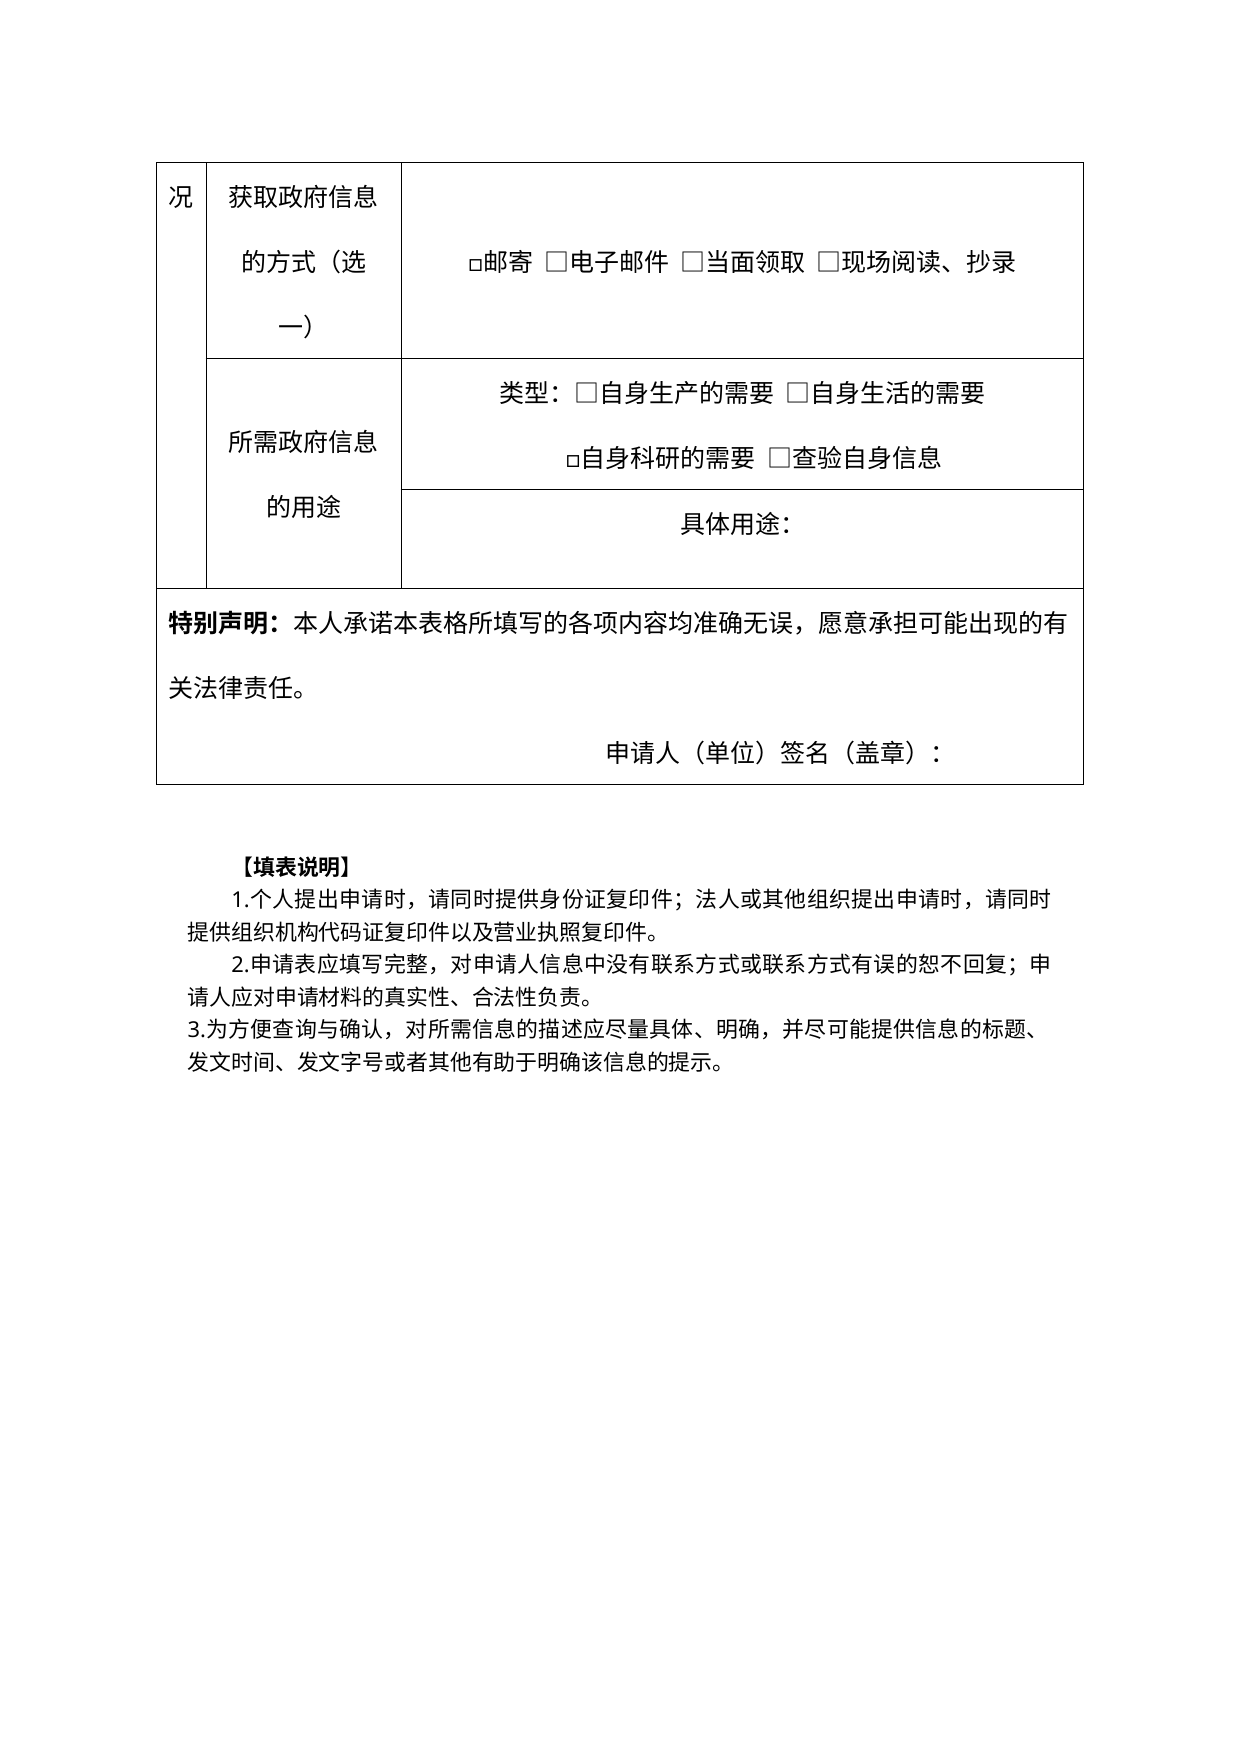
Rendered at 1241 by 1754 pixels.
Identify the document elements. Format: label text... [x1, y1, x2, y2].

table_cell 特别声明：本人承诺本表格所填写的各项内容均准确无误，愿意承担可能出现的有关法律责任。 申请人（单位）签名（盖章）： [157, 589, 1083, 784]
table_cell 所需政府信息的用途 [207, 359, 401, 588]
text 2.申请表应填写完整，对申请人信息中没有联系方式或联系方式有误的恕不回复；申请人应对申请材料的真实性、合法性负责。 [187, 947, 1053, 1012]
text 1.个人提出申请时，请同时提供身份证复印件；法人或其他组织提出申请时，请同时提供组织机构代码证复印件以及营业执照复印件。 [187, 882, 1053, 947]
table_cell 类型：□自身生产的需要 □自身生活的需要 □自身科研的需要 □查验自身信息 [402, 359, 1083, 489]
table_cell □邮寄 □电子邮件 □当面领取 □现场阅读、抄录 [402, 163, 1083, 358]
table_cell 获取政府信息的方式（选一） [207, 163, 401, 358]
text 3.为方便查询与确认，对所需信息的描述应尽量具体、明确，并尽可能提供信息的标题、发文时间、发文字号或者其他有助于明确该信息的提示。 [187, 1012, 1053, 1077]
table_cell 具体用途： [402, 490, 1083, 588]
text 【填表说明】 [187, 850, 1053, 882]
